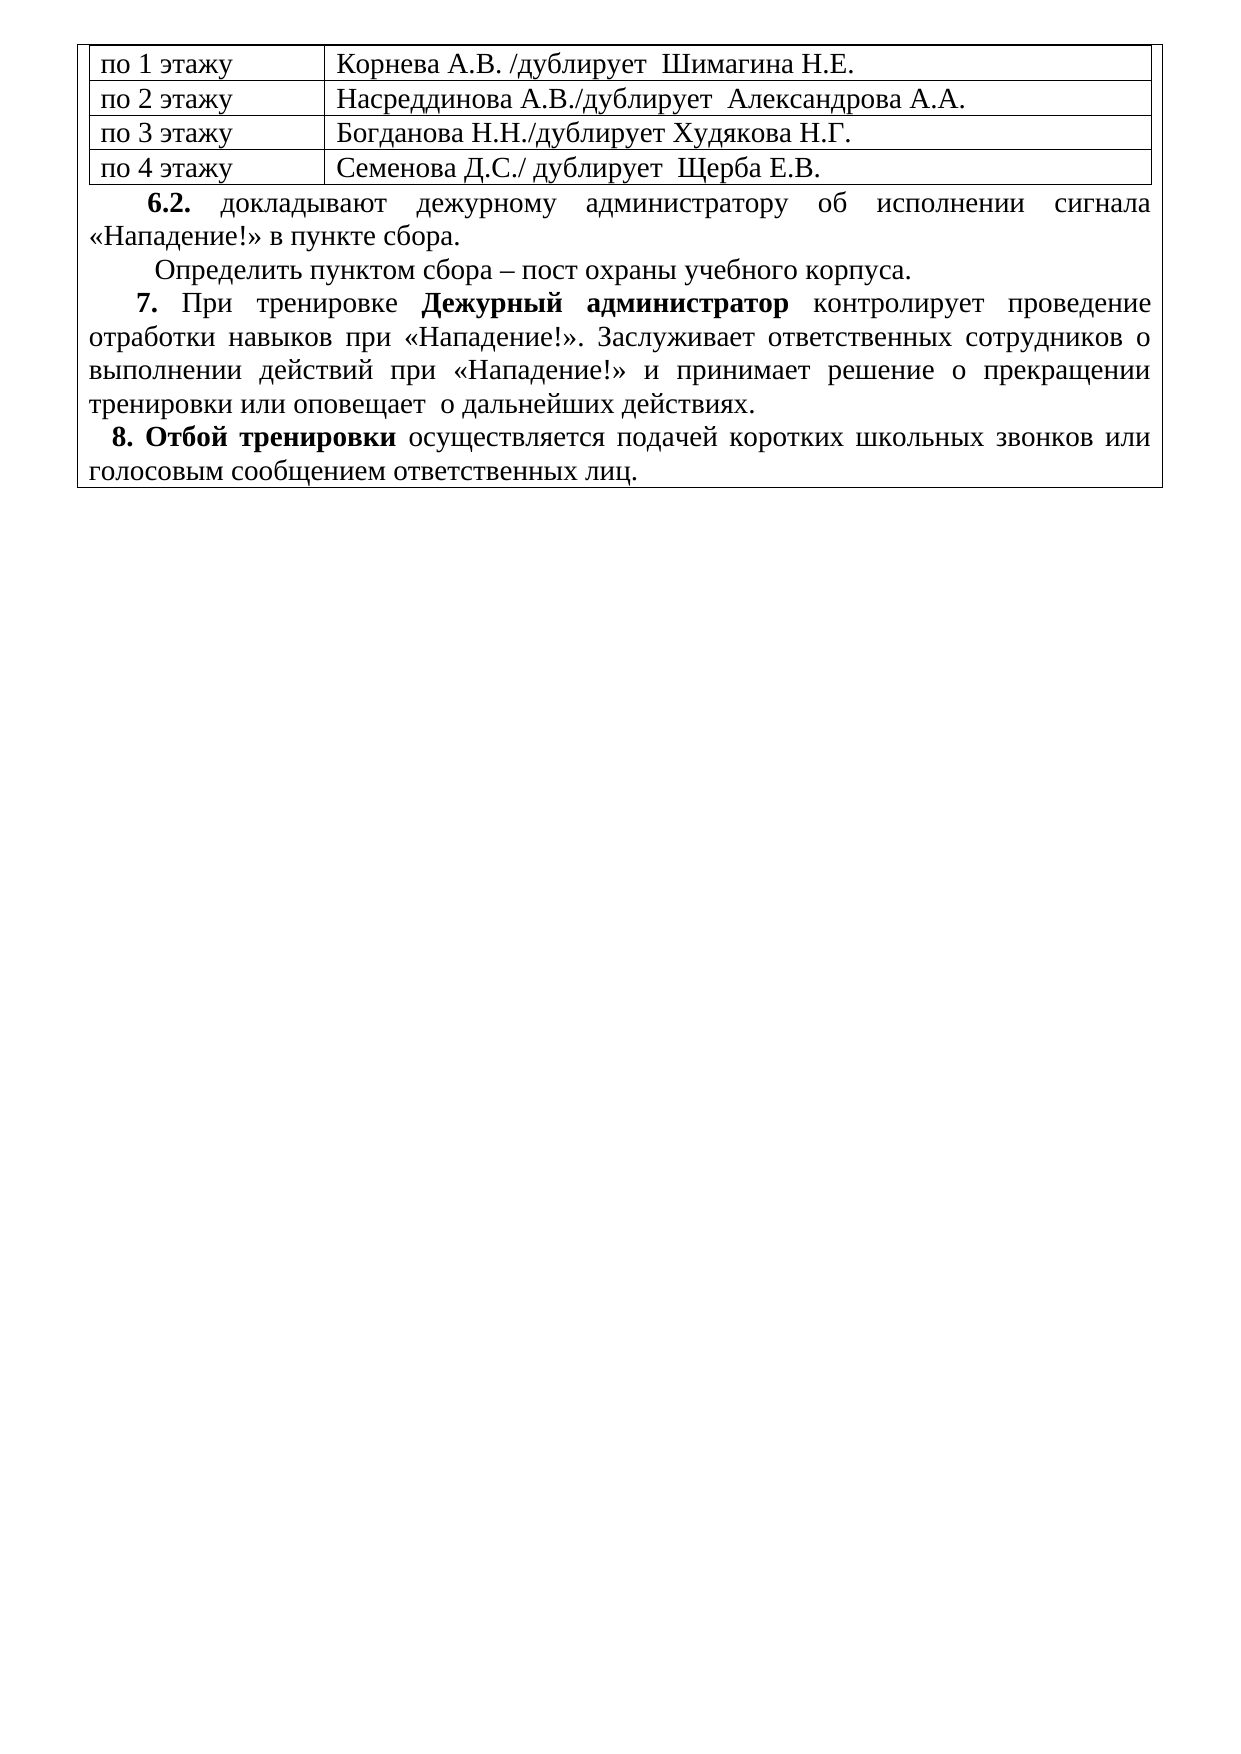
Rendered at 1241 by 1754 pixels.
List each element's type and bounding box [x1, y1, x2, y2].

table_cell [78, 45, 1162, 487]
